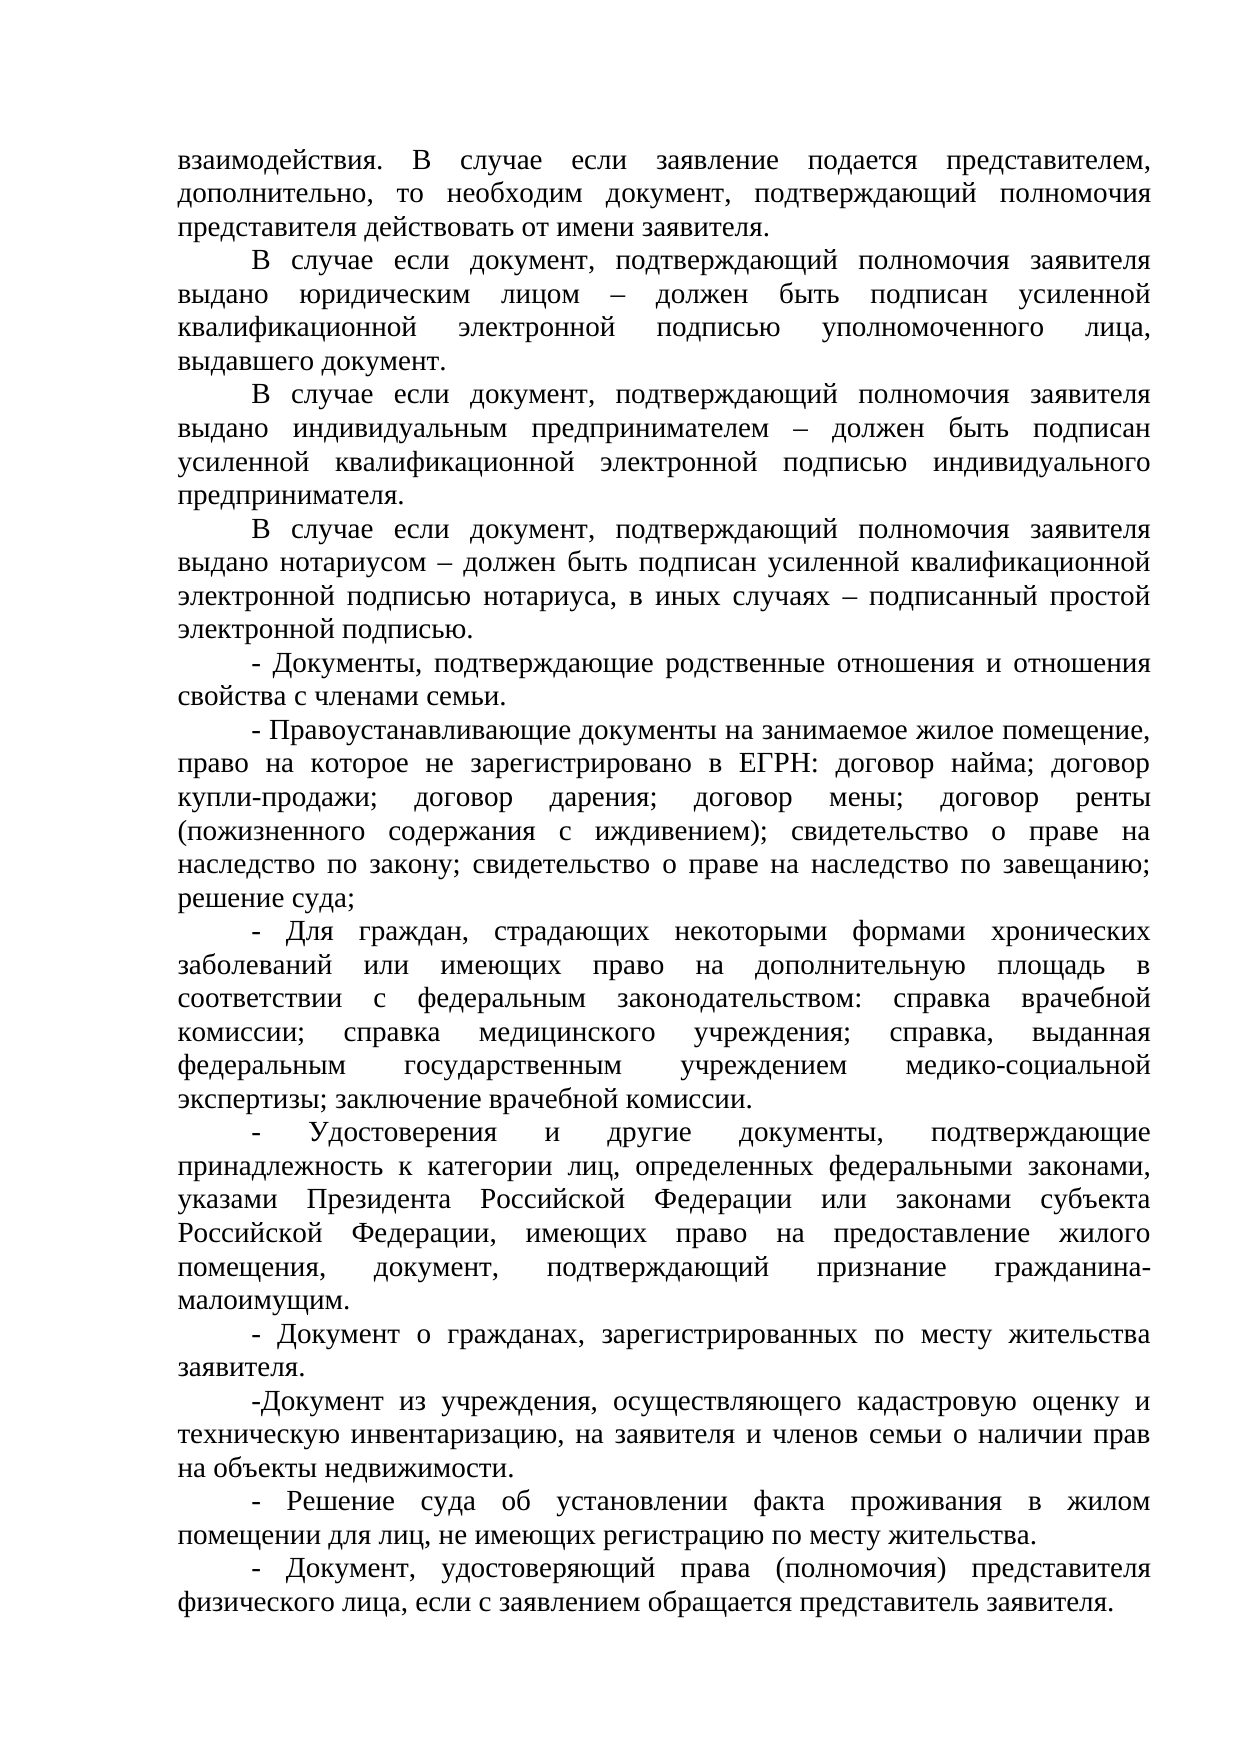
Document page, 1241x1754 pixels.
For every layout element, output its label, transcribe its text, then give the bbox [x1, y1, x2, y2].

text - Удостоверения и другие документы, подтверждающие принадлежность к категории лиц, определенных федеральными законами, указами Президента Российской Федерации или законами субъекта Российской Федерации, имеющих право на предоставление жилого помещения, документ, подтверждающий признание гражданина- малоимущим. [177, 1114, 1152, 1316]
text - Документ, удостоверяющий права (полномочия) представителя физического лица, если с заявлением обращается представитель заявителя. [177, 1551, 1152, 1618]
text В случае если документ, подтверждающий полномочия заявителя выдано юридическим лицом – должен быть подписан усиленной квалификационной электронной подписью уполномоченного лица, выдавшего документ. [177, 242, 1152, 377]
text -Документ из учреждения, осуществляющего кадастровую оценку и техническую инвентаризацию, на заявителя и членов семьи о наличии прав на объекты недвижимости. [177, 1383, 1152, 1483]
text - Правоустанавливающие документы на занимаемое жилое помещение, право на которое не зарегистрировано в ЕГРН: договор найма; договор купли-продажи; договор дарения; договор мены; договор ренты (пожизненного содержания с иждивением); свидетельство о праве на наследство по закону; свидетельство о праве на наследство по завещанию; решение суда; [177, 712, 1152, 913]
text В случае если документ, подтверждающий полномочия заявителя выдано нотариусом – должен быть подписан усиленной квалификационной электронной подписью нотариуса, в иных случаях – подписанный простой электронной подписью. [177, 511, 1152, 645]
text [177, 142, 1152, 242]
text - Документы, подтверждающие родственные отношения и отношения свойства с членами семьи. [177, 645, 1152, 712]
text - Документ о гражданах, зарегистрированных по месту жительства заявителя. [177, 1316, 1152, 1383]
text - Решение суда об установлении факта проживания в жилом помещении для лиц, не имеющих регистрацию по месту жительства. [177, 1483, 1152, 1551]
text В случае если документ, подтверждающий полномочия заявителя выдано индивидуальным предпринимателем – должен быть подписан усиленной квалификационной электронной подписью индивидуального предпринимателя. [177, 377, 1152, 511]
text - Для граждан, страдающих некоторыми формами хронических заболеваний или имеющих право на дополнительную площадь в соответствии с федеральным законодательством: справка врачебной комиссии; справка медицинского учреждения; справка, выданная федеральным государственным учреждением медико-социальной экспертизы; заключение врачебной комиссии. [177, 913, 1152, 1114]
